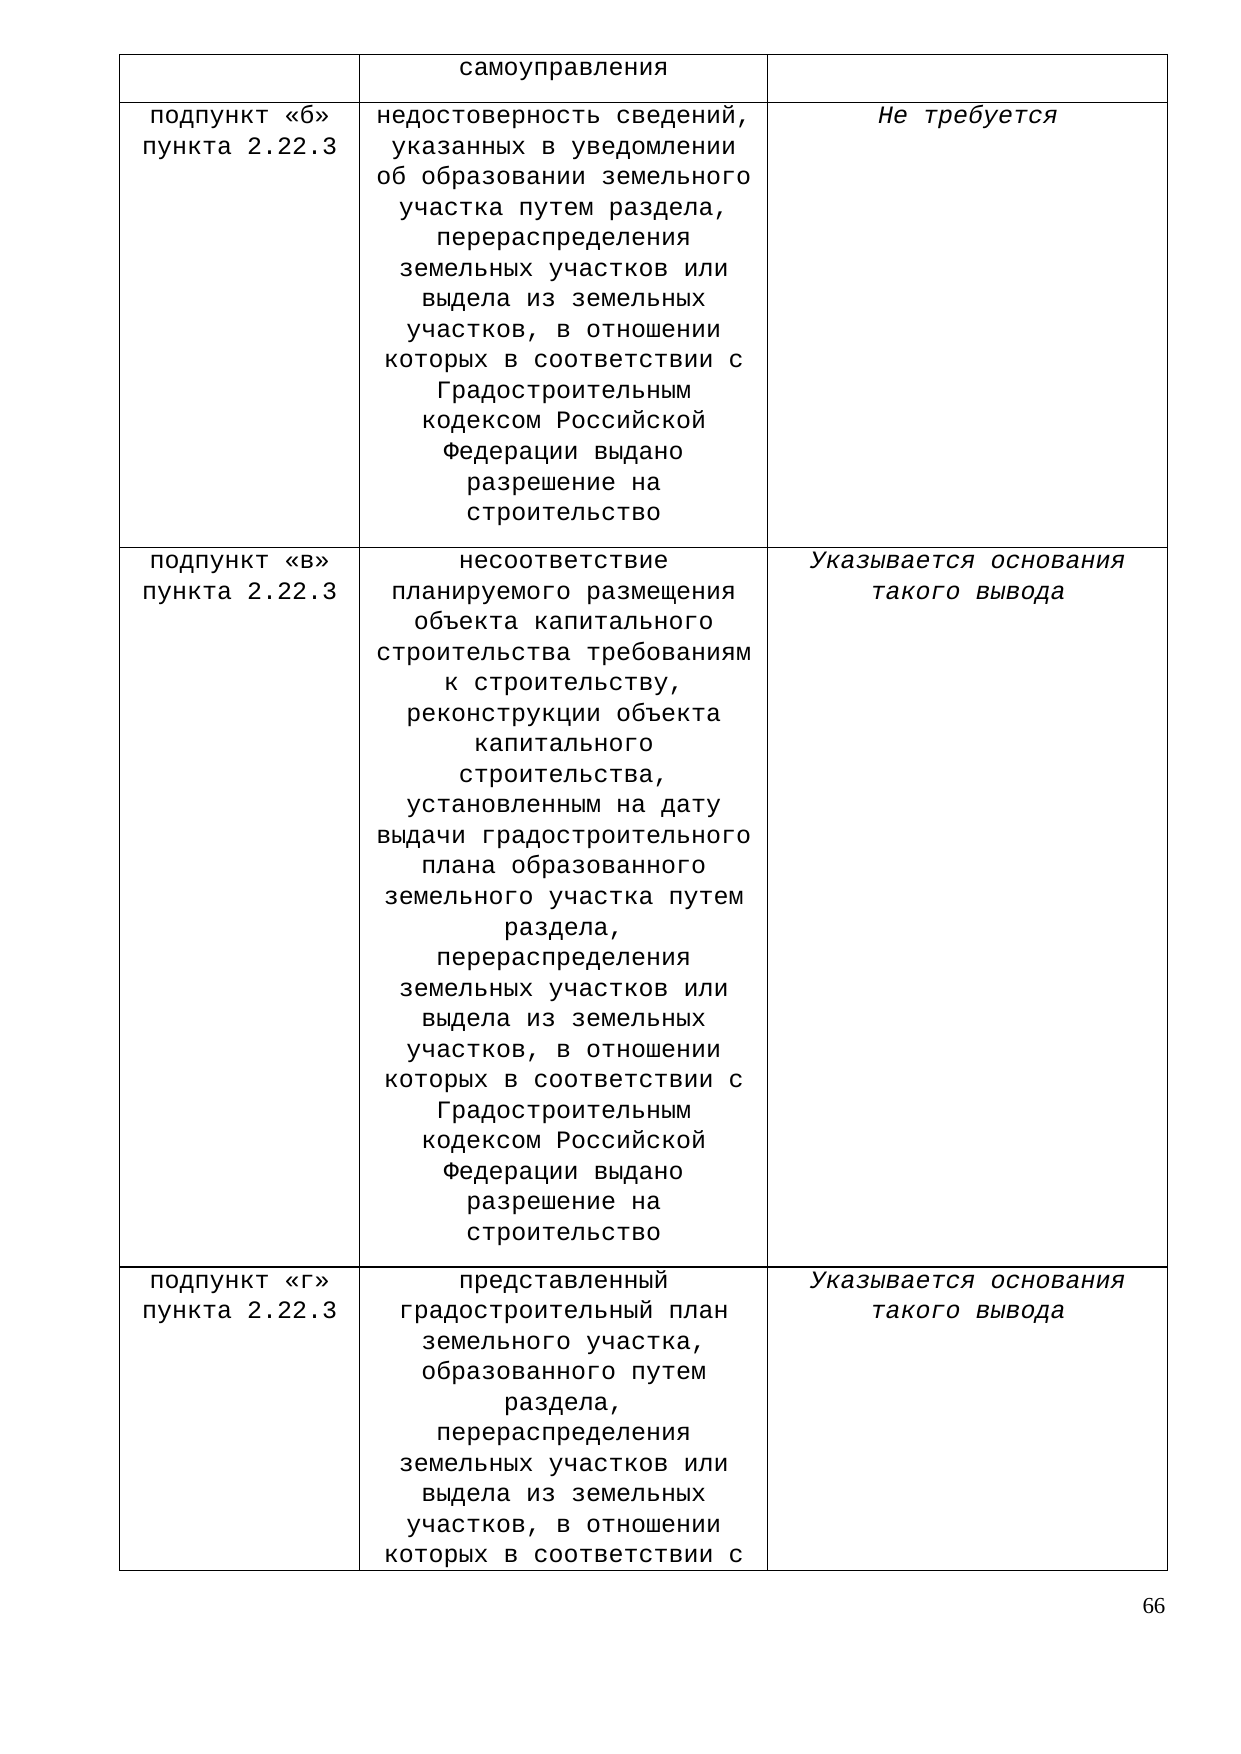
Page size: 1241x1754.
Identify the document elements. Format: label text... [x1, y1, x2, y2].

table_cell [120, 55, 359, 102]
table_cell подпункт «в» пункта 2.22.3 [120, 548, 359, 1266]
table_cell недостоверность сведений, указанных в уведомлении об образовании земельного участка путем раздела, перераспределения земельных участков или выдела из земельных участков, в отношении которых в соответствии с Градостроительным кодексом Российской Федерации выдано разрешение на строительство [360, 103, 767, 547]
table_cell несоответствие планируемого размещения объекта капитального строительства требованиям к строительству, реконструкции объекта капитального строительства, установленным на дату выдачи градостроительного плана образованного земельного участка путем раздела, перераспределения земельных участков или выдела из земельных участков, в отношении которых в соответствии с Градостроительным кодексом Российской Федерации выдано разрешение на строительство [360, 548, 767, 1266]
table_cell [360, 1268, 767, 1570]
table_cell Не требуется [768, 103, 1167, 547]
table_cell подпункт «б» пункта 2.22.3 [120, 103, 359, 547]
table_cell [120, 1268, 359, 1570]
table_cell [360, 55, 767, 102]
table_cell Указывается основания такого вывода [768, 548, 1167, 1266]
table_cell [768, 1268, 1167, 1570]
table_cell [768, 55, 1167, 102]
